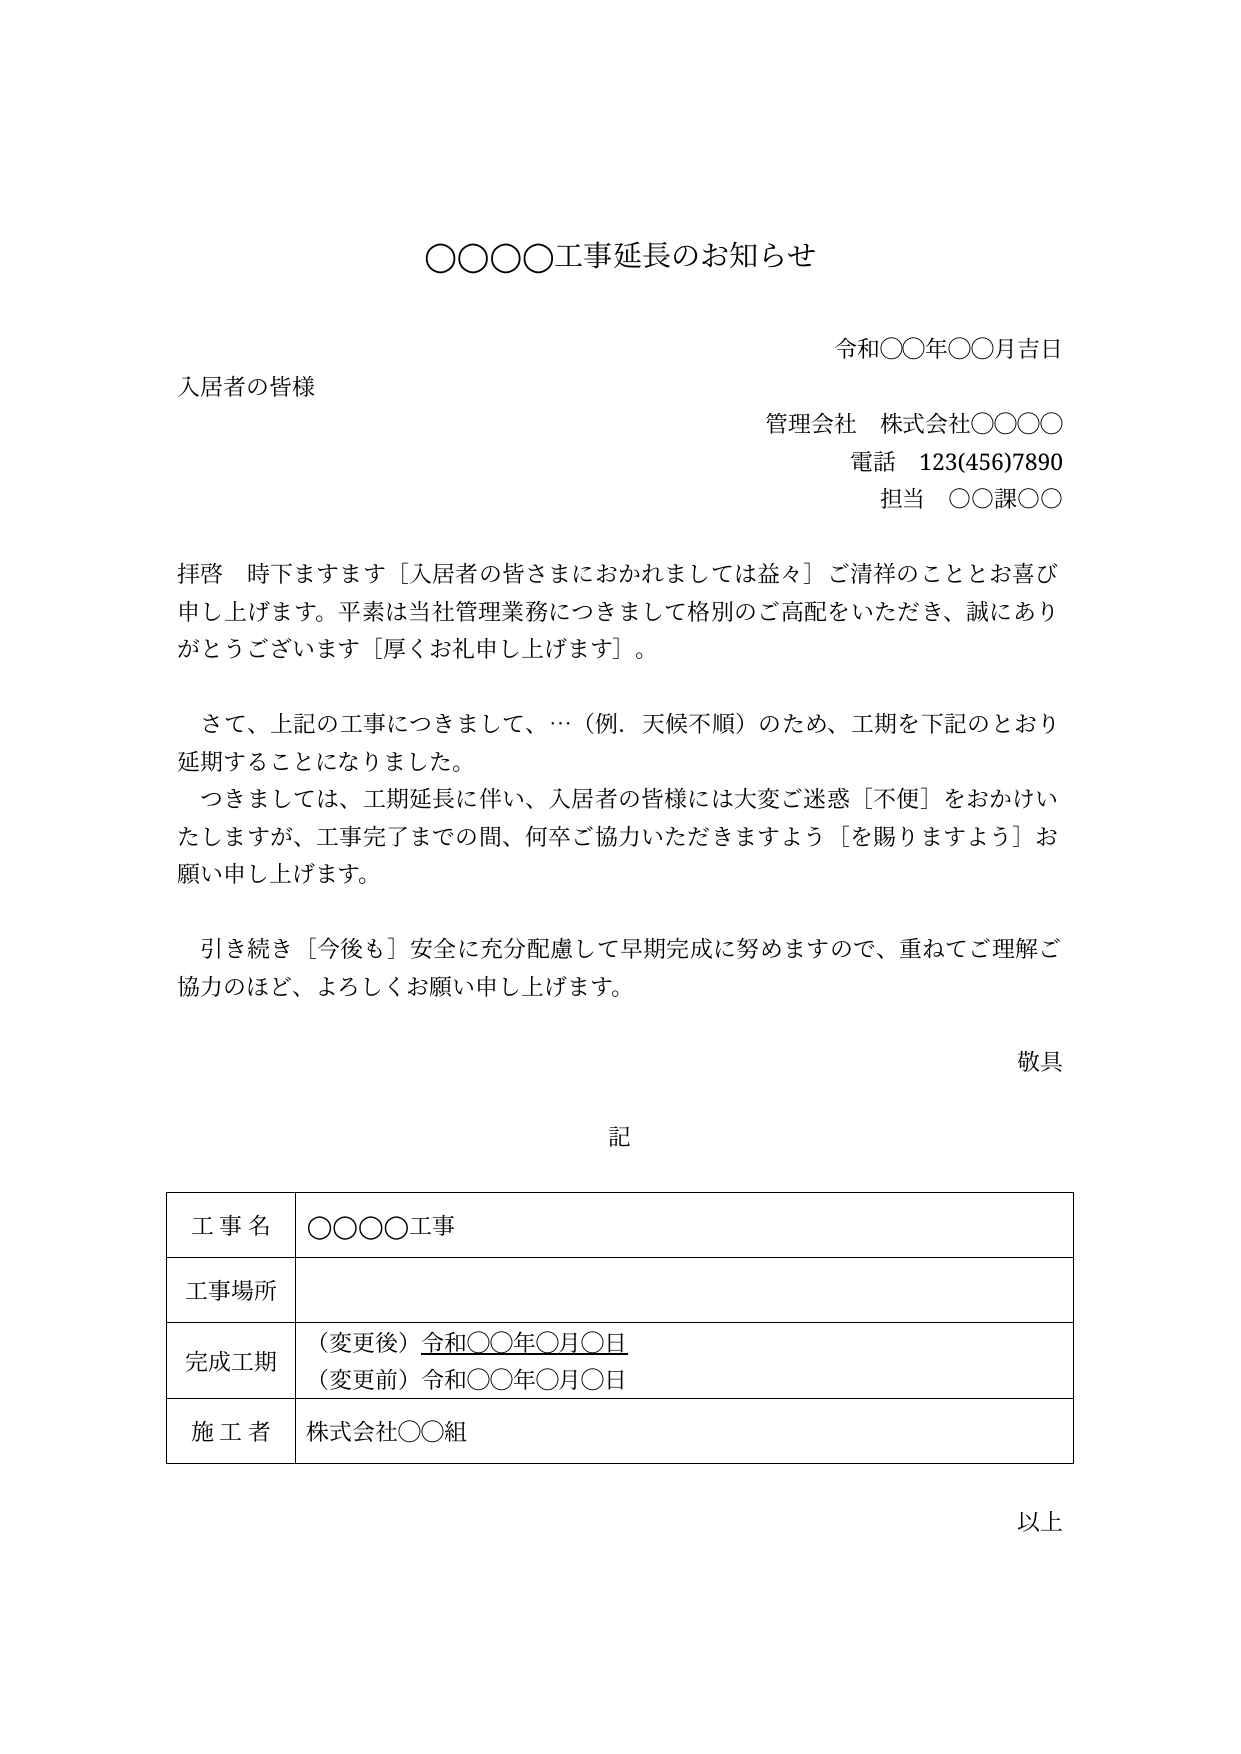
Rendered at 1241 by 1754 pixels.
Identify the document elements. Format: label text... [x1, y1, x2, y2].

table_cell （変更後）令和◯◯年◯月◯日 （変更前）令和◯◯年◯月◯日 [296, 1323, 1073, 1398]
table_cell 完成工期 [167, 1323, 295, 1398]
table_header ◯◯◯◯工事 [296, 1193, 1073, 1257]
text 担当 ○○課○○ [177, 479, 1063, 517]
text さて、上記の工事につきまして、…（例．天候不順）のため、工期を下記のとおり延期することになりました。 [177, 704, 1063, 779]
text 拝啓 時下ますます［入居者の皆さまにおかれましては益々］ご清祥のこととお喜び申し上げます。平素は当社管理業務につきまして格別のご高配をいただき、誠にありがとうございます［厚くお礼申し上げます］。 [177, 554, 1063, 667]
table_cell 株式会社◯◯組 [296, 1399, 1073, 1463]
table_cell 施工者 [167, 1399, 295, 1463]
text 記 [177, 1117, 1063, 1154]
text 入居者の皆様 [177, 367, 1063, 404]
text 管理会社 会社◯◯◯◯ [177, 404, 1063, 442]
table_header 工事名 [167, 1193, 295, 1257]
text 敬具 [177, 1042, 1063, 1079]
text 令和◯◯年◯◯月吉日 [177, 329, 1063, 367]
text つきましては、工期延長に伴い、入居者の皆様には大変ご迷惑［不便］をおかけいたしますが、工事完了までの間、何卒ご協力いただきますよう［を賜りますよう］お願い申し上げます。 [177, 779, 1063, 892]
table_cell 工事場所 [167, 1258, 295, 1322]
table_cell [296, 1258, 1073, 1322]
text 引き続き［今後も］安全に充分配慮して早期完成に努めますので、重ねてご理解ご協力のほど、よろしくお願い申し上げます。 [177, 929, 1063, 1004]
text 電話 123(456)7890 [177, 442, 1063, 479]
text ◯◯◯◯工事延長のお知らせ [177, 217, 1063, 292]
